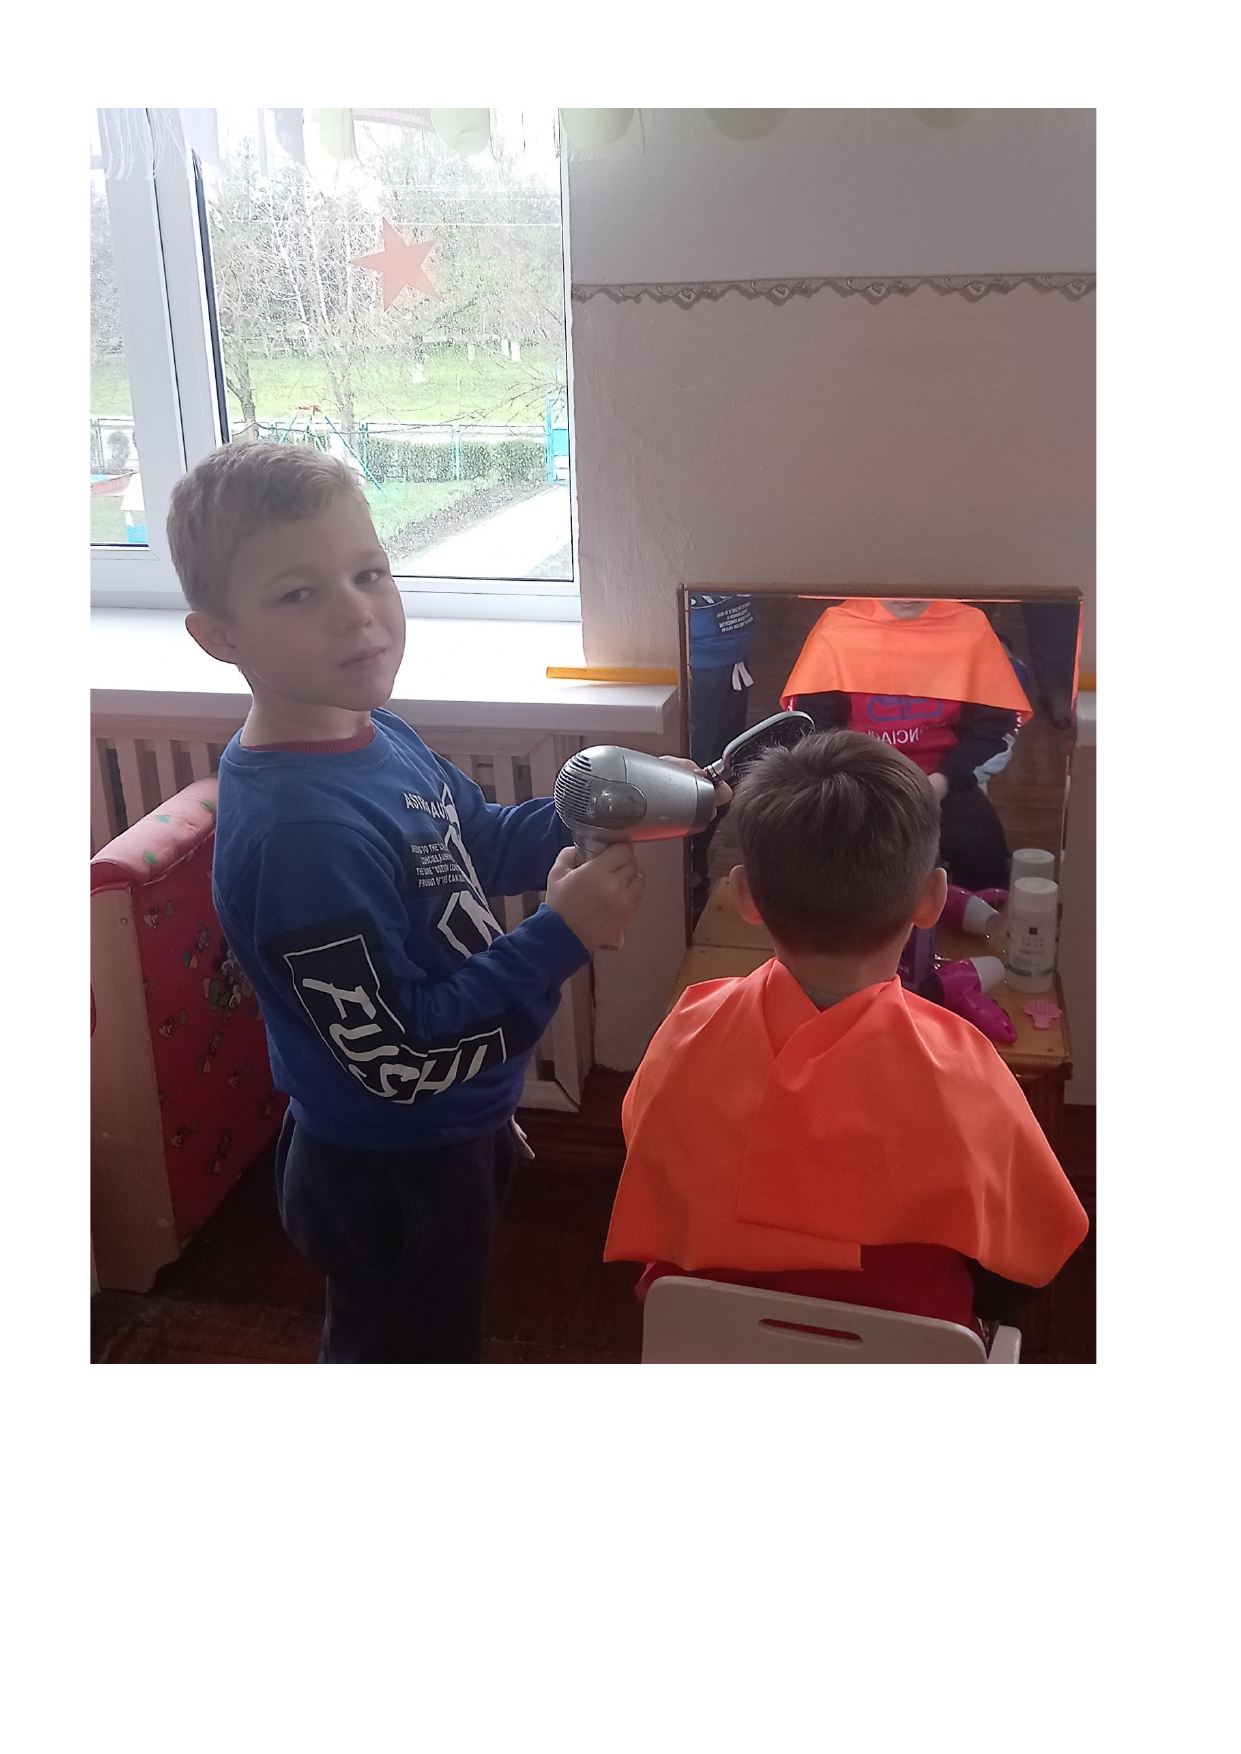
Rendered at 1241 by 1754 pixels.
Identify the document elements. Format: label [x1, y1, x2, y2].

picture [90, 108, 1097, 1364]
table_header [59, 85, 1196, 1387]
